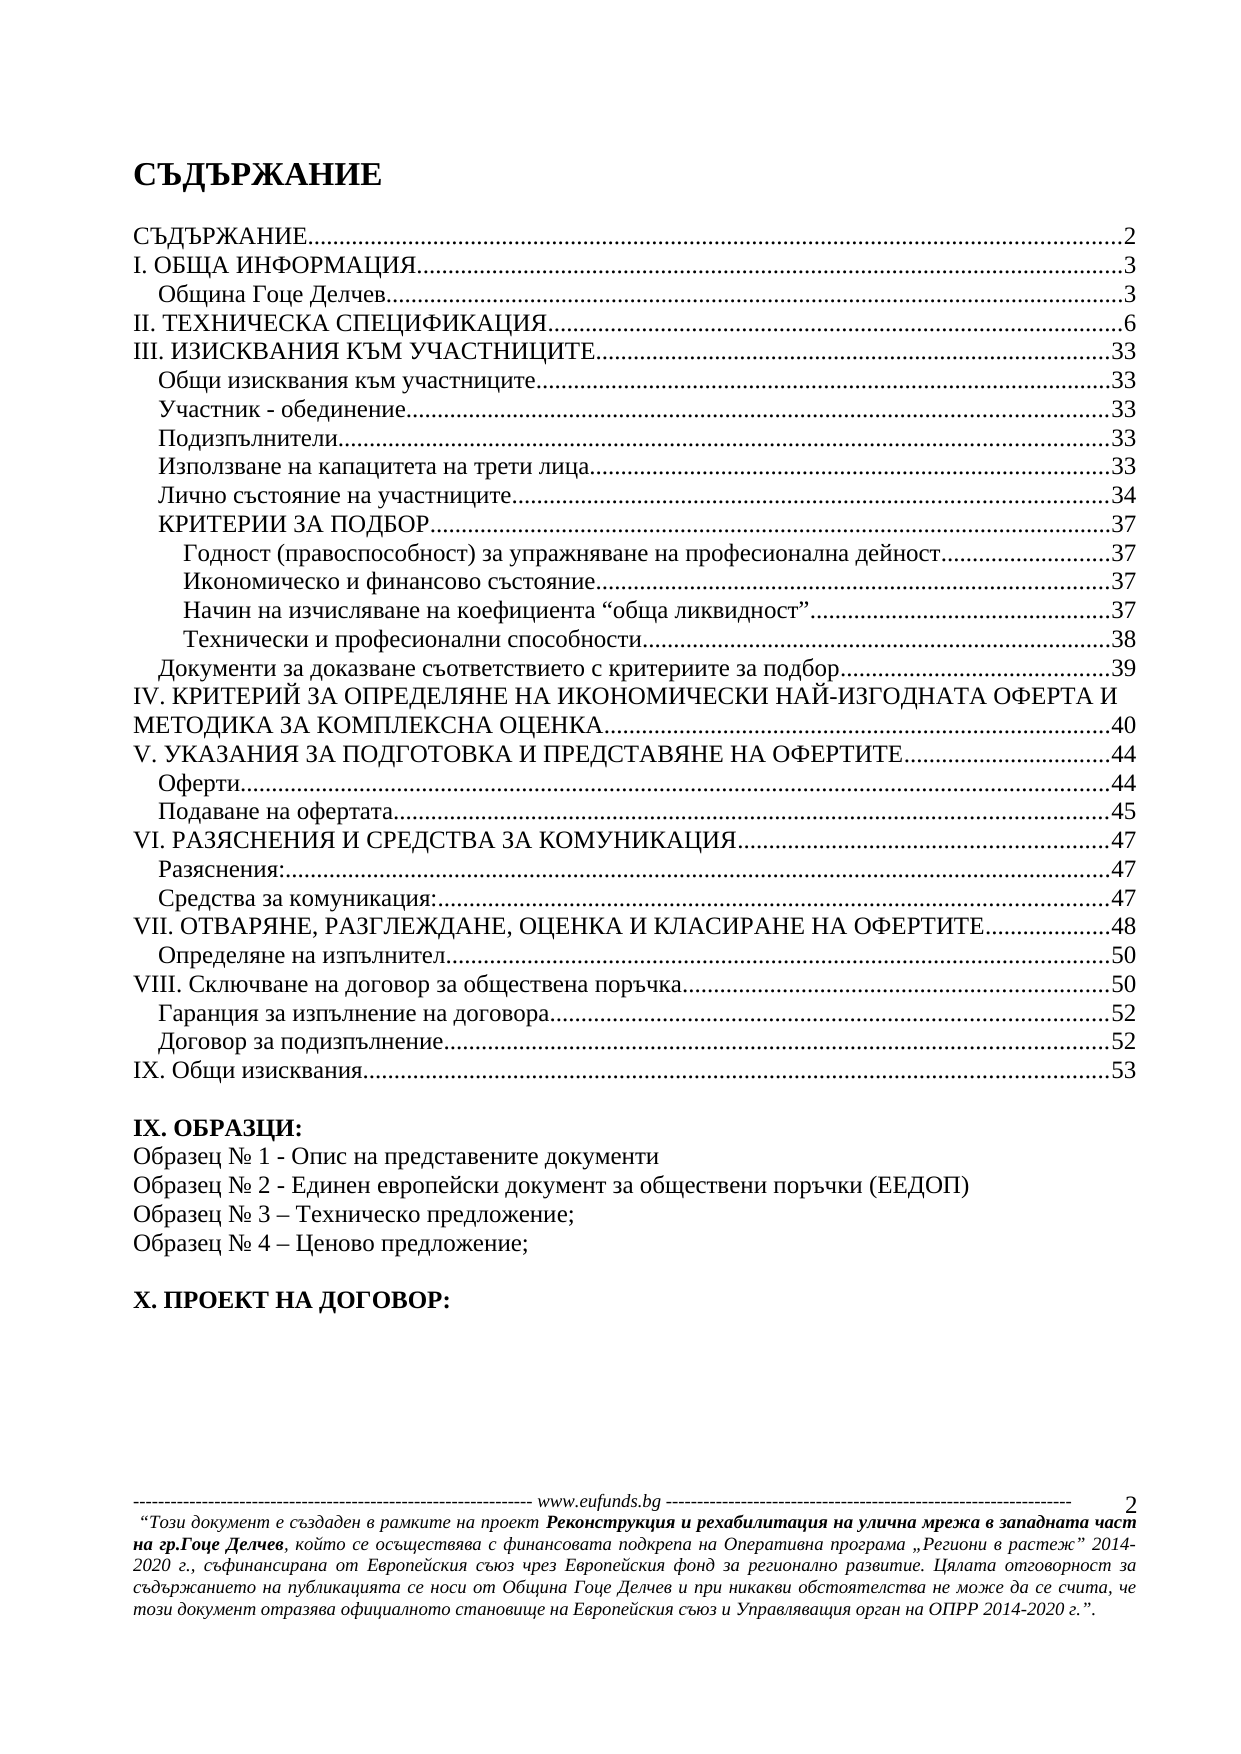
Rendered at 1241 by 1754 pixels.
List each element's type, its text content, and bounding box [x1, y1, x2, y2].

text Подаване на офертата 45 [158, 796, 1138, 825]
text КРИТЕРИИ ЗА ПОДБОР 37 [158, 509, 1138, 538]
text VIII. Сключване на договор за обществена поръчка 50 [133, 969, 1138, 998]
text Технически и професионални способности 38 [183, 624, 1138, 653]
text Договор за подизпълнение 52 [158, 1026, 1138, 1055]
text Използване на капацитета на трети лица 33 [158, 451, 1138, 480]
text Образец № 2 - Единен европейски документ за обществени поръчки (ЕЕДОП) [133, 1170, 1138, 1199]
text І. ОБЩА ИНФОРМАЦИЯ. 3 [133, 250, 1138, 279]
text Образец № 3 – Техническо предложение; [133, 1199, 1138, 1228]
text Оферти 44 [158, 768, 1138, 796]
text Средства за комуникация: 47 [158, 883, 1138, 911]
text Гаранция за изпълнение на договора 52 [158, 998, 1138, 1026]
text Образец № 1 - Опис на представените документи [133, 1141, 1138, 1170]
text II. ТЕХНИЧЕСКA СПЕЦИФИКАЦИЯ 6 [133, 308, 1138, 336]
text Общи изисквания към участниците 33 [158, 365, 1138, 394]
text Участник - обединение 33 [158, 394, 1138, 423]
text Икономическо и финансово състояние 37 [183, 566, 1138, 595]
text X. ПРОЕКТ НА ДОГОВОР: [133, 1285, 1138, 1314]
text СЪДЪРЖАНИЕ 2 [133, 221, 1138, 250]
text V. УКАЗАНИЯ ЗА ПОДГОТОВКА И ПРЕДСТАВЯНЕ НА ОФЕРТИТЕ 44 [133, 739, 1138, 768]
text IX. Общи изисквания 53 [133, 1055, 1138, 1084]
text Документи за доказване съответствието с критериите за подбор 39 [158, 653, 1138, 681]
text IV. КРИТЕРИЙ ЗА ОПРЕДЕЛЯНЕ НА ИКОНОМИЧЕСКИ НАЙ-ИЗГОДНАТА ОФЕРТА И МЕТОДИКА ЗА КОМПЛЕКСНА ОЦЕНКА 40 [133, 681, 1138, 739]
text Годност (правоспособност) за упражняване на професионална дейност 37 [183, 538, 1138, 566]
text IX. ОБРАЗЦИ: [133, 1113, 1138, 1141]
text ІІI. ИЗИСКВАНИЯ КЪМ УЧАСТНИЦИТЕ 33 [133, 336, 1138, 365]
subtitle СЪДЪРЖАНИЕ [133, 154, 1138, 193]
text Образец № 4 – Ценово предложение; [133, 1228, 1138, 1256]
text Подизпълнители 33 [158, 423, 1138, 451]
text Община Гоце Делчев 3 [158, 279, 1138, 308]
text VII. ОТВАРЯНЕ, РАЗГЛЕЖДАНЕ, ОЦЕНКА И КЛАСИРАНЕ НА ОФЕРТИТЕ 48 [133, 911, 1138, 940]
text Определяне на изпълнител 50 [158, 940, 1138, 969]
text VI. РАЗЯСНЕНИЯ И СРЕДСТВА ЗА КОМУНИКАЦИЯ 47 [133, 825, 1138, 854]
text Лично състояние на участниците 34 [158, 480, 1138, 509]
text Начин на изчисляване на коефициента “обща ликвидност” 37 [183, 595, 1138, 624]
text Разяснения: 47 [158, 854, 1138, 883]
